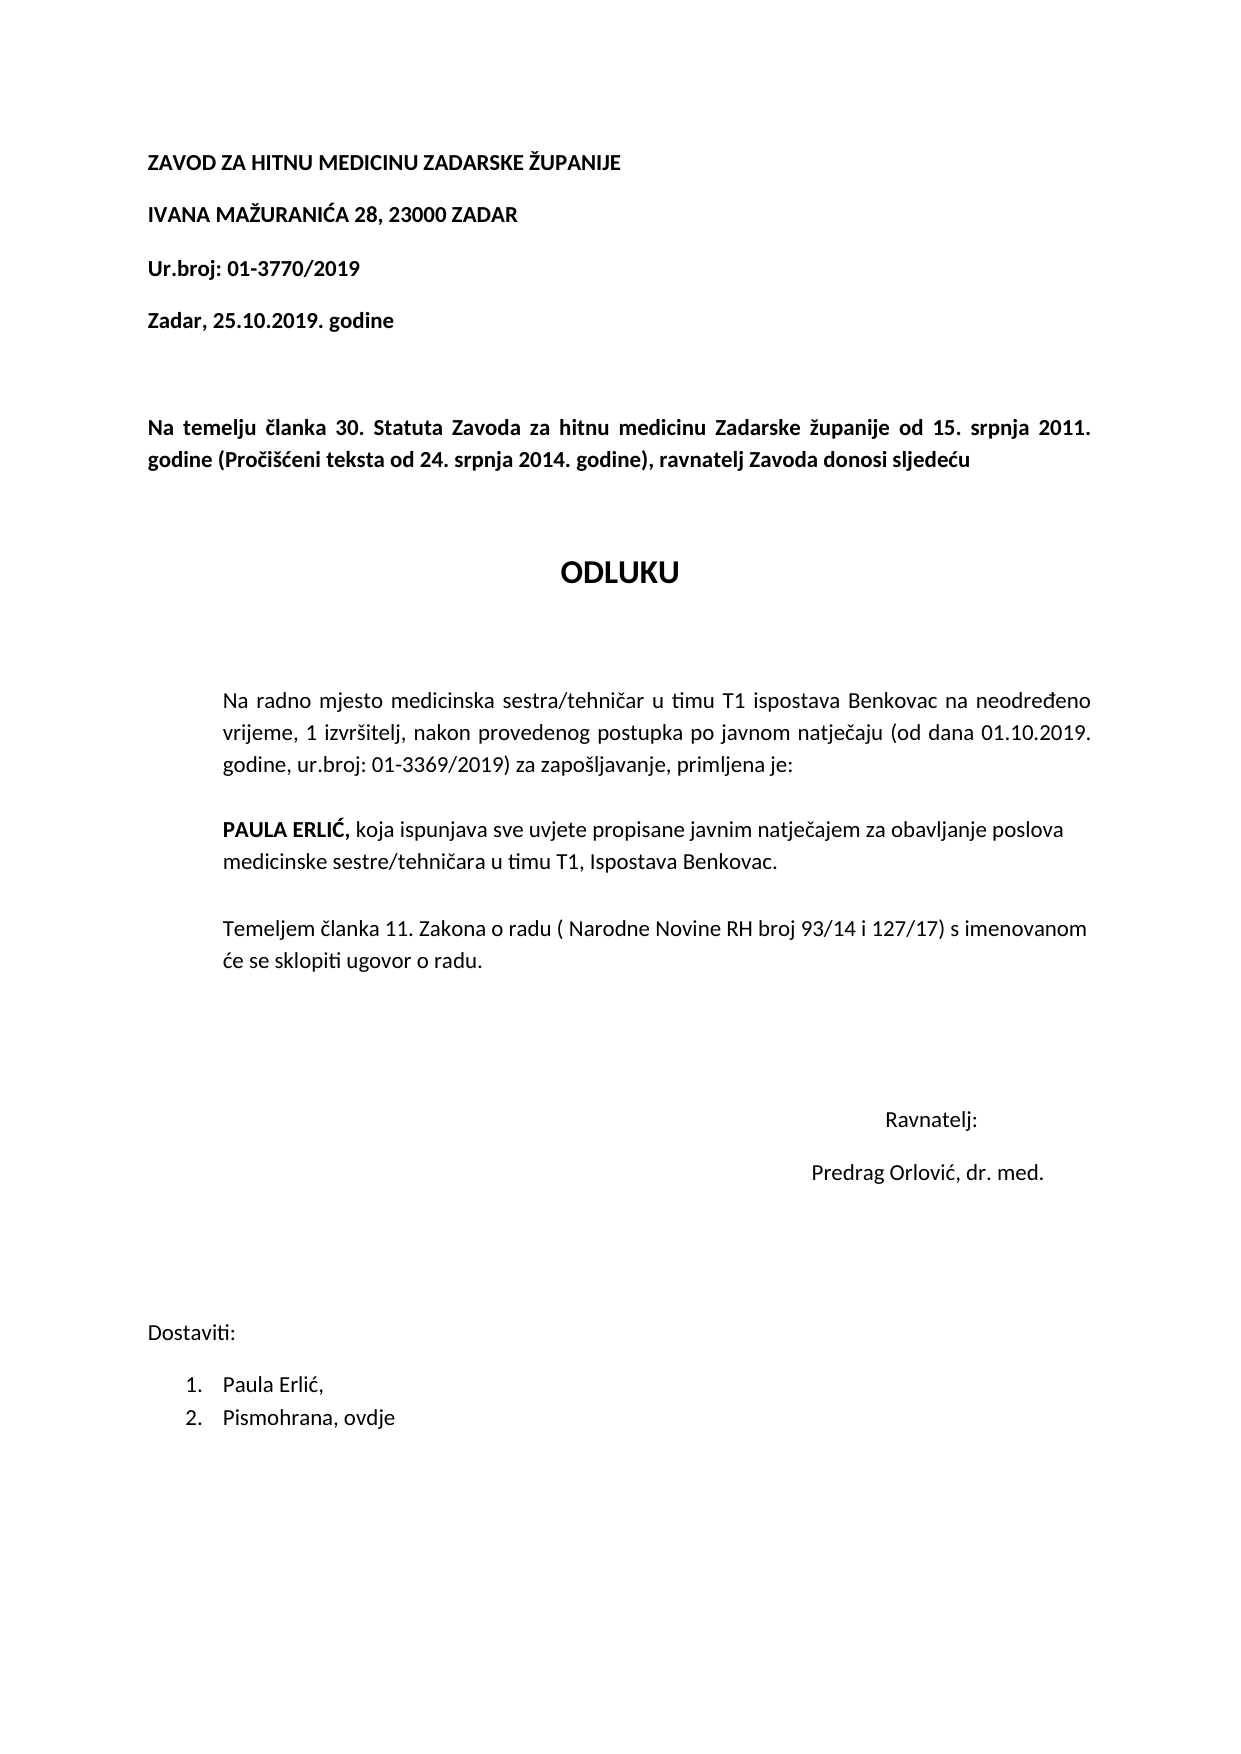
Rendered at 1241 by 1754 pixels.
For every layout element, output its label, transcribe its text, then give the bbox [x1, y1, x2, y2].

list PAULA ERLIĆ, koja ispunjava sve uvjete propisane javnim natječajem za obavljanje poslova medicinske sestre/tehničara u timu T1, Ispostava Benkovac. [223, 815, 1093, 875]
text IVANA MAŽURANIĆA 28, 23000 ZADAR [148, 201, 1093, 229]
list Na radno mjesto medicinska sestra/tehničar u timu T1 ispostava Benkovac na neodređeno vrijeme, 1 izvršitelj, nakon provedenog postupka po javnom natječaju (od dana 01.10.2019. godine, ur.broj: 01-3369/2019) za zapošljavanje, primljena je: [223, 686, 1093, 778]
text Na temelju članka 30. Statuta Zavoda za hitnu medicinu Zadarske županije od 15. srpnja 2011. godine (Pročišćeni teksta od 24. srpnja 2014. godine), ravnatelj Zavoda donosi sljedeću [148, 413, 1093, 473]
list Pismohrana, ovdje [185, 1403, 1093, 1431]
text Predrag Orlović, dr. med. [738, 1158, 1093, 1187]
text ODLUKU [148, 551, 1093, 592]
text Ur.broj: 01-3770/2019 [148, 254, 1093, 282]
text Dostaviti: [148, 1318, 1093, 1346]
list Temeljem članka 11. Zakona o radu ( Narodne Novine RH broj 93/14 i 127/17) s imenovanom će se sklopiti ugovor o radu. [223, 914, 1093, 974]
list Paula Erlić, [185, 1371, 1093, 1399]
text ZAVOD ZA HITNU MEDICINU ZADARSKE ŽUPANIJE [148, 148, 1093, 176]
text Zadar, 25.10.2019. godine [148, 307, 1093, 335]
text Ravnatelj: [885, 1106, 1093, 1133]
